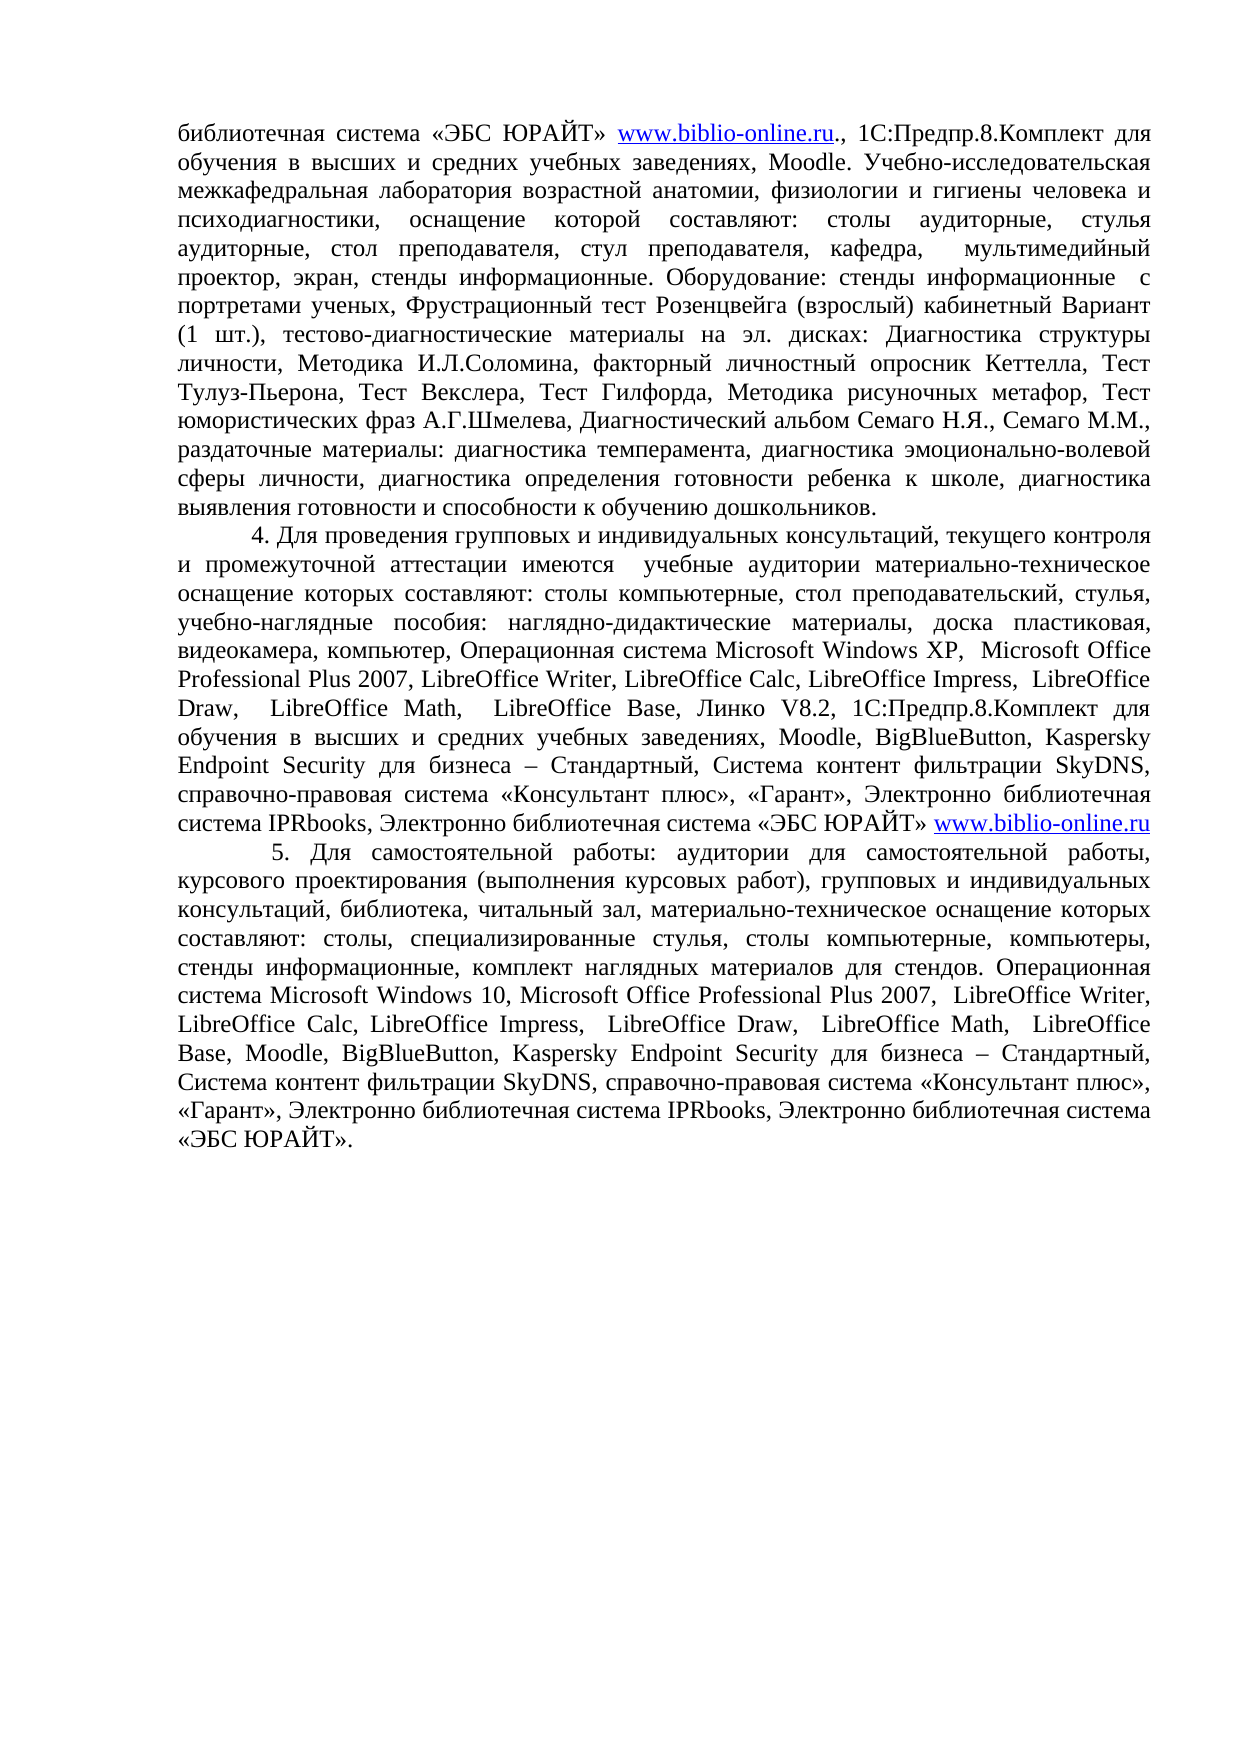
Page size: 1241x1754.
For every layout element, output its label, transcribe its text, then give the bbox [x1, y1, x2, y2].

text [177, 118, 1152, 521]
text 5. Для самостоятельной работы: аудитории для самостоятельной работы, курсового проектирования (выполнения курсовых работ), групповых и индивидуальных консультаций, библиотека, читальный зал, материально-техническое оснащение которых составляют: столы, специализированные стулья, столы компьютерные, компьютеры, стенды информационные, комплект наглядных материалов для стендов. Операционная система Microsoft Windows 10, Microsoft Office Professional Plus 2007, LibreOffice Writer, LibreOffice Calc, LibreOffice Impress, LibreOffice Draw, LibreOffice Math, LibreOffice Base, Moodle, BigBlueButton, Kaspersky Endpoint Security для бизнеса – Стандартный, Система контент фильтрации SkyDNS, справочно-правовая система «Консультант плюс», «Гарант», Электронно библиотечная система IPRbooks, Электронно библиотечная система «ЭБС ЮРАЙТ». [177, 837, 1152, 1153]
text 4. Для проведения групповых и индивидуальных консультаций, текущего контроля и промежуточной аттестации имеются учебные аудитории материально-техническое оснащение которых составляют: столы компьютерные, стол преподавательский, стулья, учебно-наглядные пособия: наглядно-дидактические материалы, доска пластиковая, видеокамера, компьютер, Операционная система Microsoft Windows XP, Microsoft Office Professional Plus 2007, LibreOffice Writer, LibreOffice Calc, LibreOffice Impress, LibreOffice Draw, LibreOffice Math, LibreOffice Base, Линко V8.2, 1С:Предпр.8.Комплект для обучения в высших и средних учебных заведениях, Moodle, BigBlueButton, Kaspersky Endpoint Security для бизнеса – Стандартный, Система контент фильтрации SkyDNS, справочно-правовая система «Консультант плюс», «Гарант», Электронно библиотечная система IPRbooks, Электронно библиотечная система «ЭБС ЮРАЙТ» www.biblio-online.ru [177, 521, 1152, 837]
